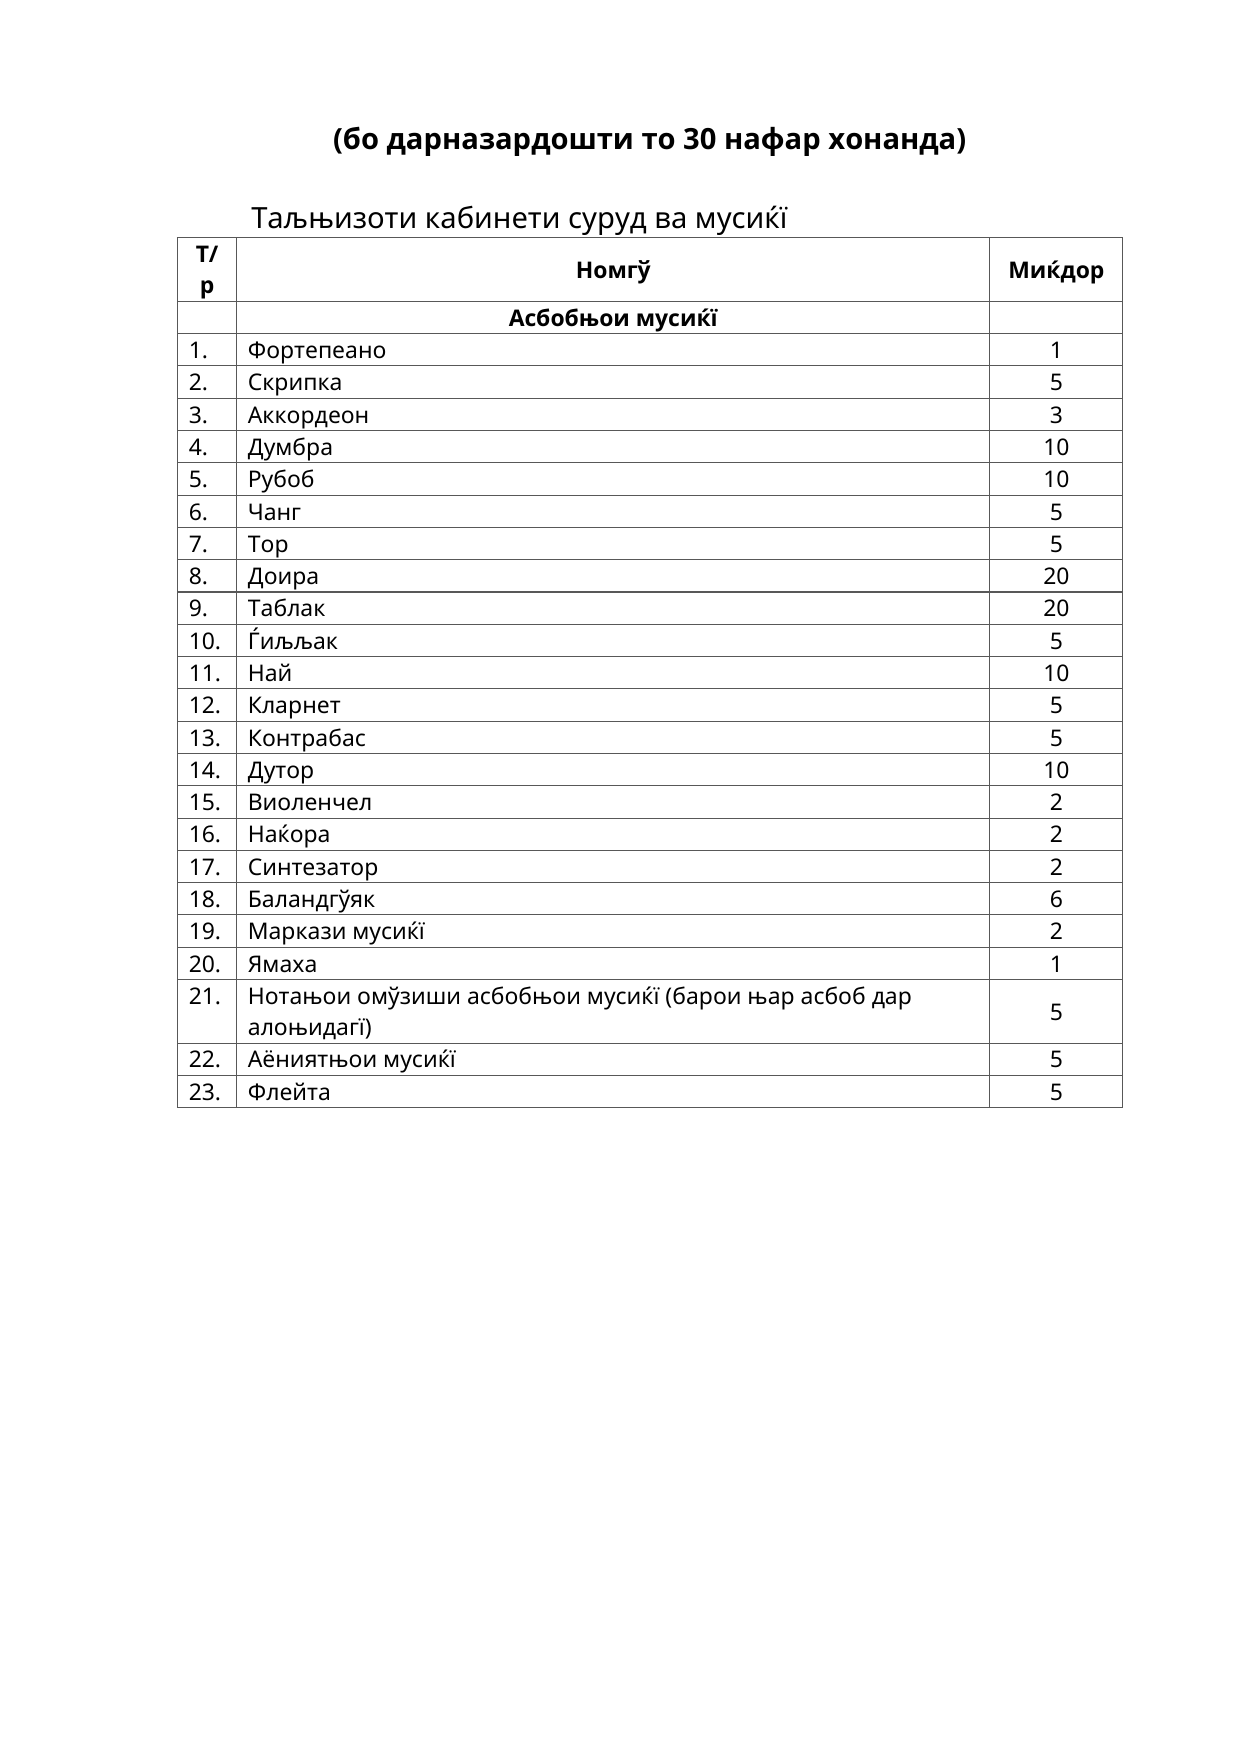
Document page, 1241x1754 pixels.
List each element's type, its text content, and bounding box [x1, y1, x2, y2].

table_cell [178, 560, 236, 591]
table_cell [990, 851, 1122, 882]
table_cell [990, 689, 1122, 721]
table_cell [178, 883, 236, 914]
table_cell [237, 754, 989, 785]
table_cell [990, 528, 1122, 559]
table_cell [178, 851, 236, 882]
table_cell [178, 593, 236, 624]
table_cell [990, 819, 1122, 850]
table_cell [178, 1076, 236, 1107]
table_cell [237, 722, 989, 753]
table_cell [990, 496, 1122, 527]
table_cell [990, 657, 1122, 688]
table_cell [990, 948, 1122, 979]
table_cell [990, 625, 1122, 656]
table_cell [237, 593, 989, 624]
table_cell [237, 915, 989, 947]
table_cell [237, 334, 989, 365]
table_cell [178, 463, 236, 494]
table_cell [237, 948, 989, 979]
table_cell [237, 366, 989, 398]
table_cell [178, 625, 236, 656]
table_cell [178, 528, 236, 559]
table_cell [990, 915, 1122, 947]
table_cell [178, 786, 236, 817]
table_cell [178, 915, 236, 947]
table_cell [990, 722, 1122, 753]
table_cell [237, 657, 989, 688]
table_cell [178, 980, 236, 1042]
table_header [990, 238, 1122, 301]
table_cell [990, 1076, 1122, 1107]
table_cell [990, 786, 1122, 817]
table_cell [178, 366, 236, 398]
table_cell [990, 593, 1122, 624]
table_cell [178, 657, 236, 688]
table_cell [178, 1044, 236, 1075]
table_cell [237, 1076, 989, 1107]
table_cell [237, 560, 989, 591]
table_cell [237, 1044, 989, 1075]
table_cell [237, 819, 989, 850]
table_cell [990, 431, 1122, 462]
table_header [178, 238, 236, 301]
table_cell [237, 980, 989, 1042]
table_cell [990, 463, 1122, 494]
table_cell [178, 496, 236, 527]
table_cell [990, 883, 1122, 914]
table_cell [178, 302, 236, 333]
text Таљњизоти кабинети суруд ва мусиќї [177, 197, 1122, 237]
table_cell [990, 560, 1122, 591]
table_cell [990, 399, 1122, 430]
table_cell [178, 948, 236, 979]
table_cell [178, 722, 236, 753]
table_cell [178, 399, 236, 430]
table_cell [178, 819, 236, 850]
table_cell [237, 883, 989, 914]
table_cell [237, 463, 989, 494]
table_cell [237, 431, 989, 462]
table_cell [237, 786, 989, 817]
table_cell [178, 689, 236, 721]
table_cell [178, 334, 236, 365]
text (бо дарназардошти то 30 нафар хонанда) [177, 118, 1122, 158]
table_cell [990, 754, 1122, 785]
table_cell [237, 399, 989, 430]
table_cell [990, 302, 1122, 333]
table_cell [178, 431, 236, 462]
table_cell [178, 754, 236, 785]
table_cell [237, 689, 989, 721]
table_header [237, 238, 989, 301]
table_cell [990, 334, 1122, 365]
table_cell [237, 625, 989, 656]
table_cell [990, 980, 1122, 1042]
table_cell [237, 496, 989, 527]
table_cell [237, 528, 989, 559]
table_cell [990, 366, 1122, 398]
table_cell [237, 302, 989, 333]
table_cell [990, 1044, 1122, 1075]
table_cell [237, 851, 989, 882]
